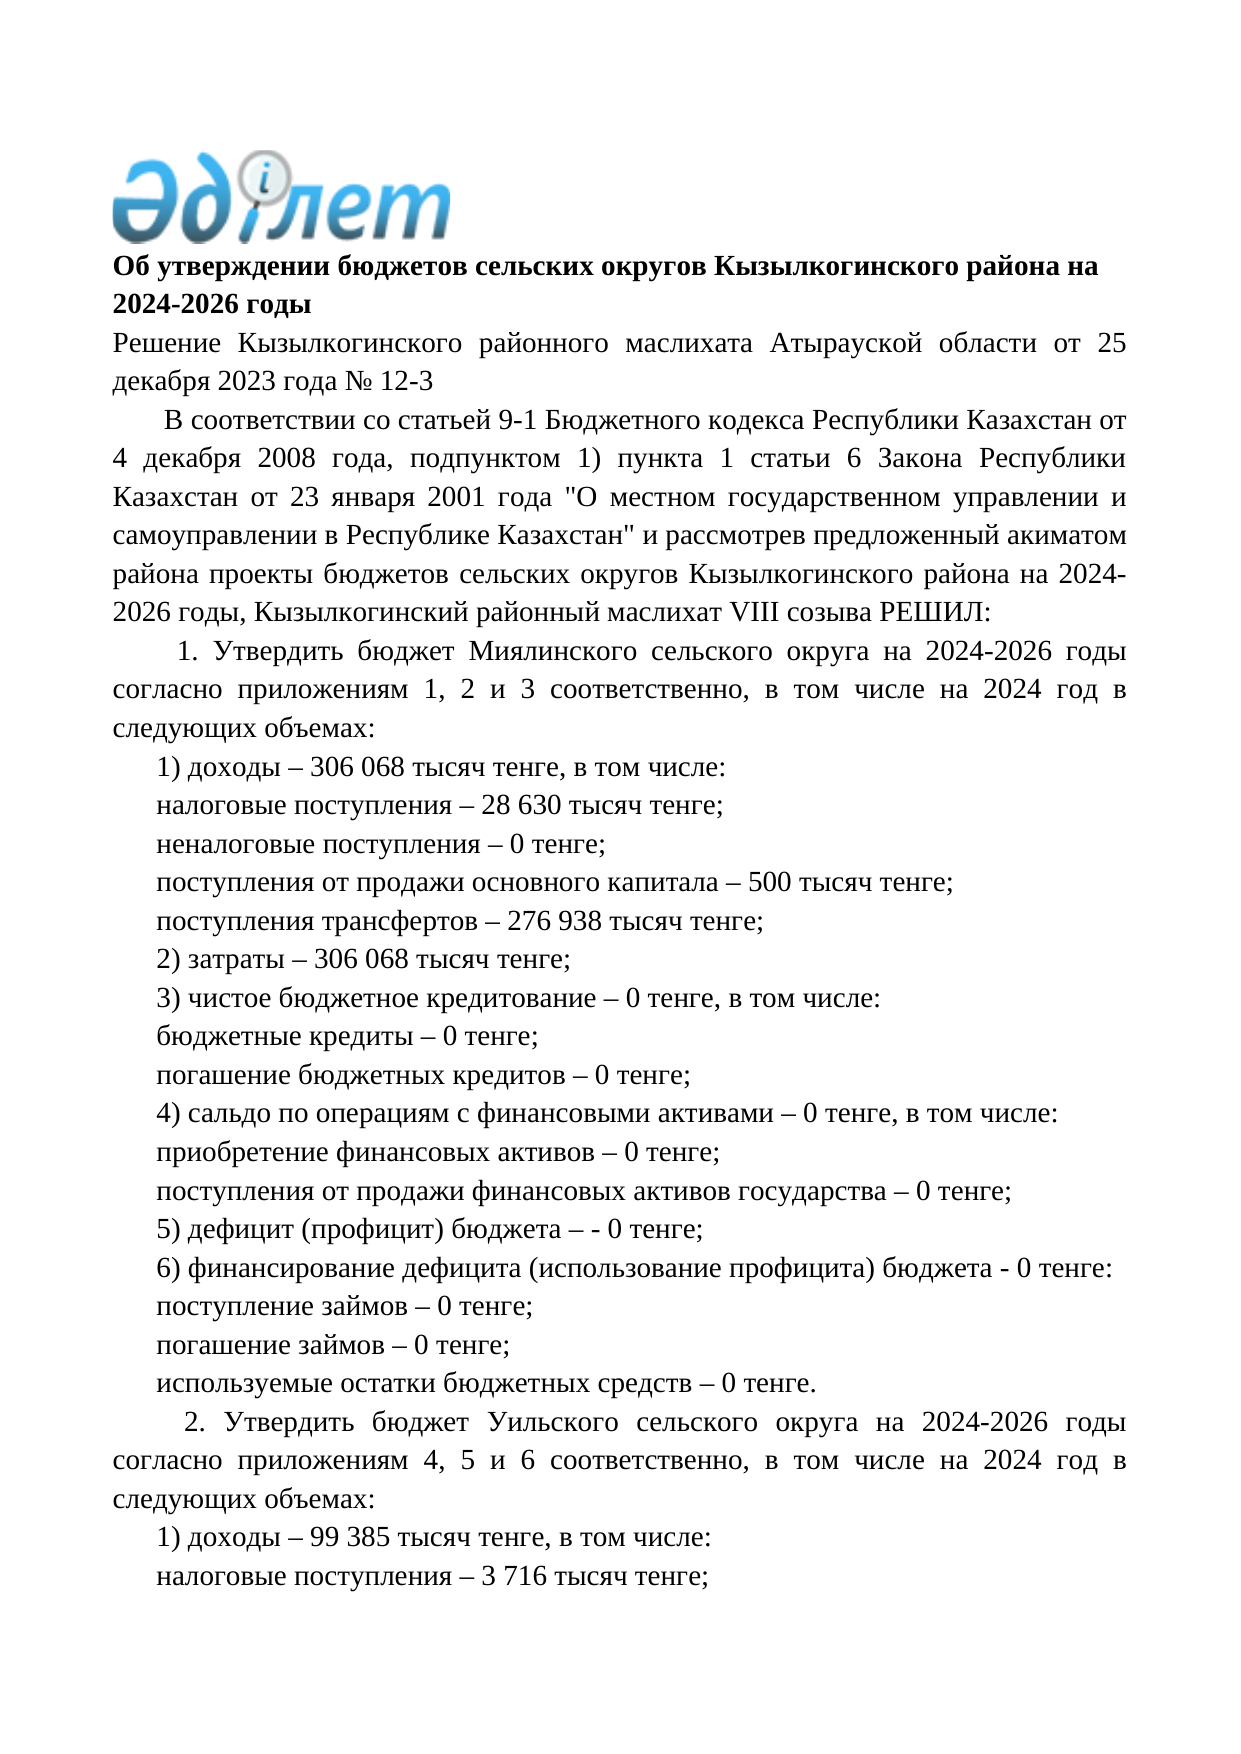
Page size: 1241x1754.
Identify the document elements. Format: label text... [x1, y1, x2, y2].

text налоговые поступления – 28 630 тысяч тенге; [112, 787, 1128, 821]
text погашение займов – 0 тенге; [112, 1327, 1128, 1360]
text поступление займов – 0 тенге; [112, 1288, 1128, 1322]
text погашение бюджетных кредитов – 0 тенге; [112, 1057, 1128, 1091]
text 1) доходы – 99 385 тысяч тенге, в том числе: [112, 1519, 1128, 1553]
text В соответствии со статьей 9-1 Бюджетного кодекса Республики Казахстан от 4 декабря 2008 года, подпунктом 1) пункта 1 статьи 6 Закона Республики Казахстан от 23 января 2001 года "О местном государственном управлении и самоуправлении в Республике Казахстан" и рассмотрев предложенный акиматом района проекты бюджетов сельских округов Кызылкогинского района на 2024-2026 годы, Кызылкогинский районный маслихат VIІІ созыва РЕШИЛ: [112, 402, 1128, 628]
text 1. Утвердить бюджет Миялинского сельского округа на 2024-2026 годы согласно приложениям 1, 2 и 3 соответственно, в том числе на 2024 год в следующих объемах: [112, 633, 1128, 744]
text налоговые поступления – 3 716 тысяч тенге; [112, 1558, 1128, 1592]
text 6) финансирование дефицита (использование профицита) бюджета - 0 тенге: [112, 1250, 1128, 1283]
text поступления от продажи основного капитала – 500 тысяч тенге; [112, 864, 1128, 898]
text неналоговые поступления – 0 тенге; [112, 826, 1128, 859]
text поступления от продажи финансовых активов государства – 0 тенге; [112, 1173, 1128, 1206]
text Решение Кызылкогинского районного маслихата Атырауской области от 25 декабря 2023 года № 12-3 [112, 325, 1128, 397]
text используемые остатки бюджетных средств – 0 тенге. [112, 1365, 1128, 1399]
picture [112, 150, 451, 244]
text 2) затраты – 306 068 тысяч тенге; [112, 941, 1128, 975]
text 4) сальдо по операциям с финансовыми активами – 0 тенге, в том числе: [112, 1096, 1128, 1129]
text бюджетные кредиты – 0 тенге; [112, 1018, 1128, 1052]
text 1) доходы – 306 068 тысяч тенге, в том числе: [112, 749, 1128, 782]
text 3) чистое бюджетное кредитование – 0 тенге, в том числе: [112, 980, 1128, 1013]
text 2. Утвердить бюджет Уильского сельского округа на 2024-2026 годы согласно приложениям 4, 5 и 6 соответственно, в том числе на 2024 год в следующих объемах: [112, 1404, 1128, 1514]
text Об утверждении бюджетов сельских округов Кызылкогинского района на 2024-2026 годы [112, 248, 1128, 320]
text 5) дефицит (профицит) бюджета – - 0 тенге; [112, 1211, 1128, 1245]
text приобретение финансовых активов – 0 тенге; [112, 1134, 1128, 1168]
text поступления трансфертов – 276 938 тысяч тенге; [112, 903, 1128, 936]
